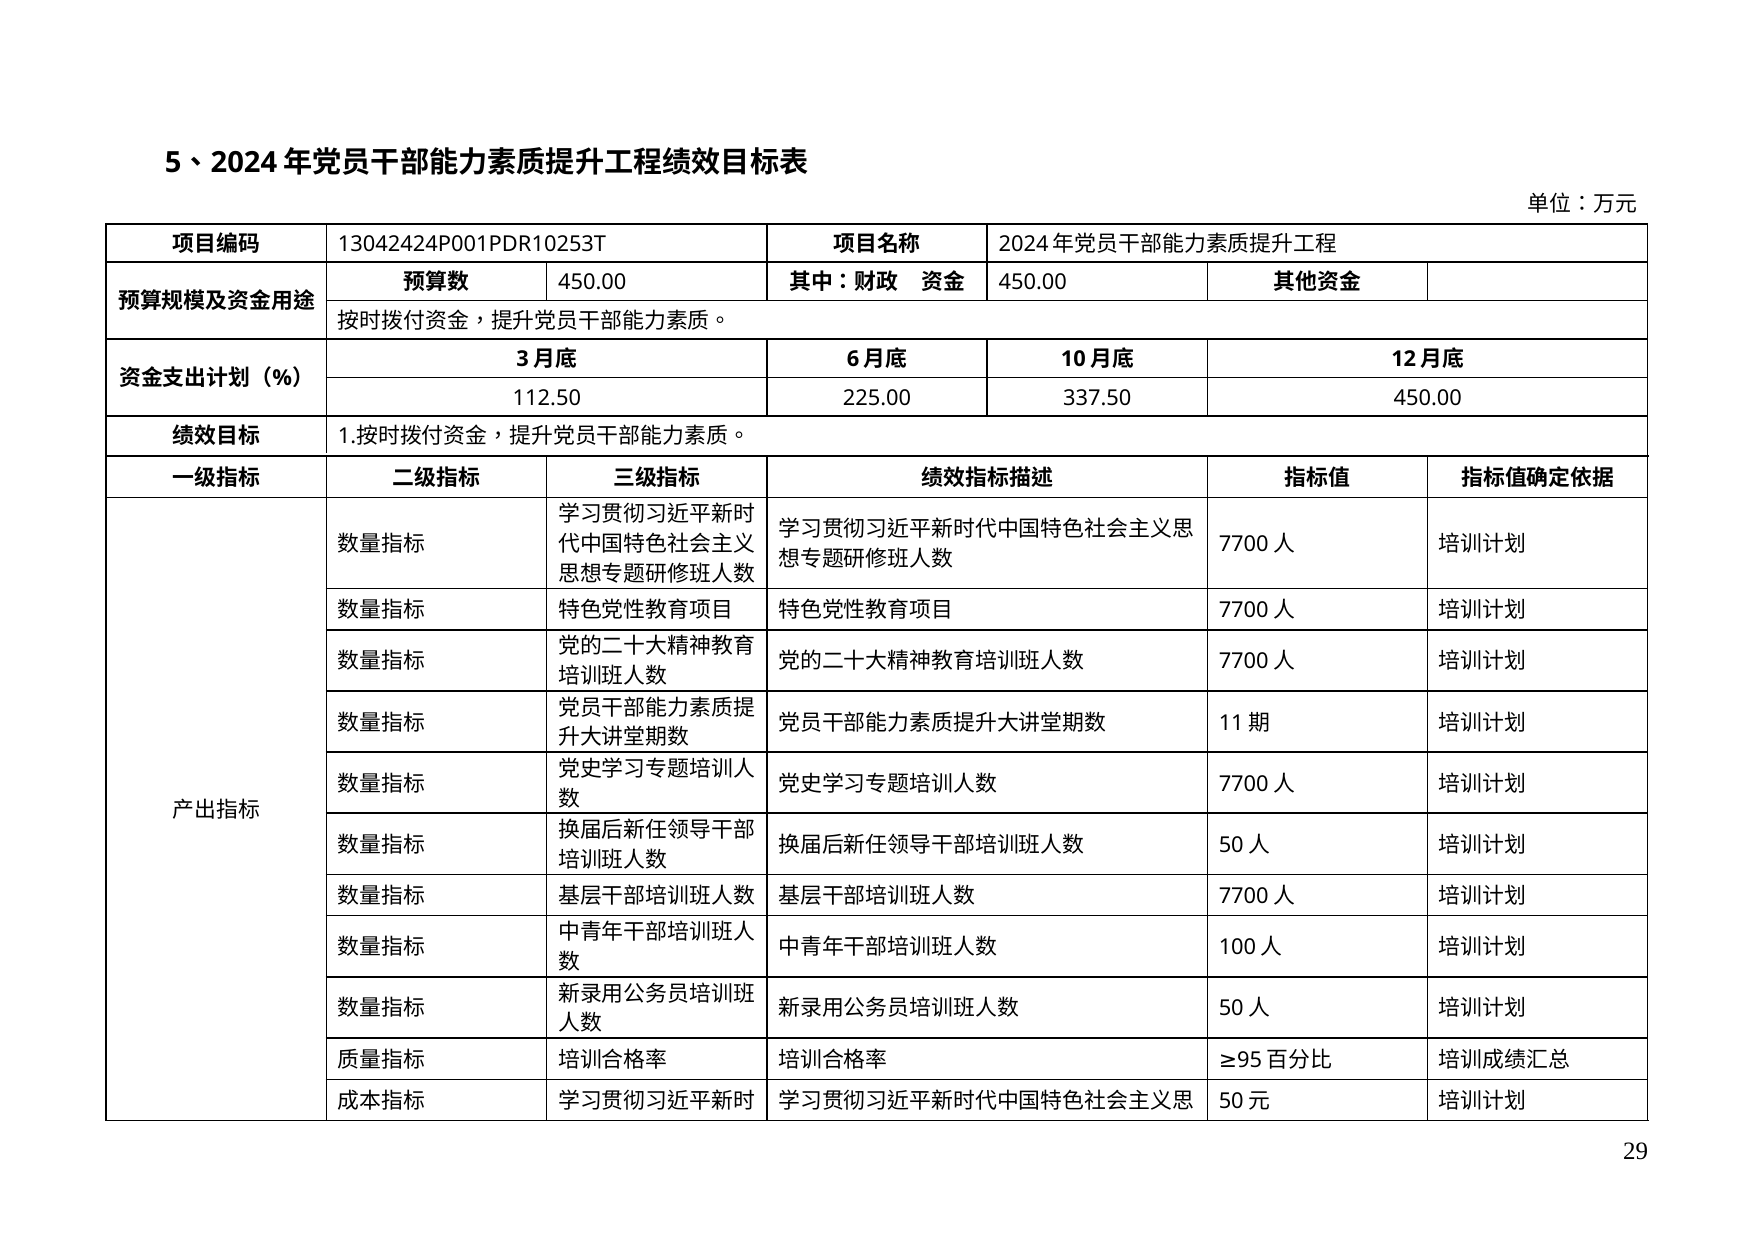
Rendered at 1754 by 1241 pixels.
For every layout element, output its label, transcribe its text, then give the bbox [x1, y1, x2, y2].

table_cell 2024年党员干部能力素质提升工程 [988, 225, 1647, 261]
table_cell 7700人 [1208, 498, 1427, 587]
table_cell 预算规模及资金用途 [107, 263, 326, 338]
table_cell 党的二十大精神教育培训班人数 [768, 631, 1207, 690]
table_cell 学习贯彻习近平新时代中国特色社会主义思想专题研修班人数 [547, 498, 766, 587]
table_cell 数量指标 [327, 916, 546, 976]
table_cell 培训计划 [1428, 589, 1647, 629]
table_cell 党史学习专题培训人数 [768, 753, 1207, 812]
table_cell 学习贯彻习近平新时代中国特色社会主义思想专题研修班每人每天培训成本 [768, 1080, 1207, 1120]
table_cell 其中：财政 资金 [768, 263, 986, 300]
table_cell 换届后新任领导干部培训班人数 [768, 814, 1207, 873]
table_cell 预算数 [327, 263, 546, 300]
table_cell 绩效目标 [107, 417, 326, 453]
table_cell 450.00 [988, 263, 1207, 300]
table_header 指标值确定依据 [1428, 457, 1647, 497]
table_cell 7700人 [1208, 589, 1427, 629]
table_cell 13042424P001PDR10253T [327, 225, 766, 261]
table_cell 数量指标 [327, 814, 546, 873]
table_cell 12月底 [1208, 340, 1647, 377]
table_cell [1428, 263, 1647, 300]
table_cell 数量指标 [327, 753, 546, 812]
table_header 单位：万元 [107, 183, 1647, 223]
table_cell 党员干部能力素质提升大讲堂期数 [768, 692, 1207, 751]
table_cell 培训计划 [1428, 692, 1647, 751]
table_cell 项目编码 [107, 225, 326, 261]
table_cell 培训计划 [1428, 814, 1647, 873]
table_cell 337.50 [988, 378, 1207, 415]
table_cell 数量指标 [327, 498, 546, 587]
table_cell 7700人 [1208, 753, 1427, 812]
table_cell 特色党性教育项目 [547, 589, 766, 629]
table_cell 中青年干部培训班人数 [547, 916, 766, 976]
table_cell 资金支出计划（%） [107, 340, 326, 415]
table_header 二级指标 [327, 457, 546, 497]
table_cell 培训合格率 [768, 1039, 1207, 1078]
table_cell 培训合格率 [547, 1039, 766, 1078]
table_header 三级指标 [547, 457, 766, 497]
table_header 绩效指标描述 [768, 457, 1207, 497]
table_cell 数量指标 [327, 875, 546, 915]
table_cell 数量指标 [327, 692, 546, 751]
table_cell 6月底 [768, 340, 986, 377]
table_cell 培训计划 [1428, 1080, 1647, 1120]
text 5、2024年党员干部能力素质提升工程绩效目标表 [106, 142, 1648, 181]
table_cell 培训计划 [1428, 916, 1647, 976]
table_cell 基层干部培训班人数 [768, 875, 1207, 915]
table_cell ≥95百分比 [1208, 1039, 1427, 1078]
table_cell 450.00 [547, 263, 766, 300]
table_cell 10月底 [988, 340, 1207, 377]
table_cell 7700人 [1208, 875, 1427, 915]
table_cell 50元 [1208, 1080, 1427, 1120]
table_cell 特色党性教育项目 [768, 589, 1207, 629]
table_cell 中青年干部培训班人数 [768, 916, 1207, 976]
table_cell 项目名称 [768, 225, 986, 261]
table_header 一级指标 [107, 457, 326, 497]
table_cell 其他资金 [1208, 263, 1427, 300]
table_cell 培训计划 [1428, 753, 1647, 812]
table_cell 质量指标 [327, 1039, 546, 1078]
table_cell 基层干部培训班人数 [547, 875, 766, 915]
table_cell 新录用公务员培训班人数 [547, 978, 766, 1037]
table_cell 新录用公务员培训班人数 [768, 978, 1207, 1037]
table_cell 党的二十大精神教育培训班人数 [547, 631, 766, 690]
table_cell 产出指标 [107, 498, 326, 1120]
table_cell 225.00 [768, 378, 986, 415]
table_cell 党史学习专题培训人数 [547, 753, 766, 812]
table_cell 3月底 [327, 340, 766, 377]
table_cell 按时拨付资金，提升党员干部能力素质。 [327, 301, 1647, 338]
table_header 指标值 [1208, 457, 1427, 497]
table_cell 1.按时拨付资金，提升党员干部能力素质。 [327, 417, 1647, 453]
table_cell 450.00 [1208, 378, 1647, 415]
table_cell 培训计划 [1428, 631, 1647, 690]
table_cell 50人 [1208, 814, 1427, 873]
table_cell 112.50 [327, 378, 766, 415]
table_cell 学习贯彻习近平新时代中国特色社会主义思想专题研修班每人每天培训成本 [547, 1080, 766, 1120]
table_cell 数量指标 [327, 589, 546, 629]
table_cell 换届后新任领导干部培训班人数 [547, 814, 766, 873]
table_cell 11期 [1208, 692, 1427, 751]
table_cell 培训计划 [1428, 875, 1647, 915]
table_cell 培训计划 [1428, 498, 1647, 587]
table_cell 学习贯彻习近平新时代中国特色社会主义思想专题研修班人数 [768, 498, 1207, 587]
table_cell 50人 [1208, 978, 1427, 1037]
table_cell 数量指标 [327, 978, 546, 1037]
table_cell 100人 [1208, 916, 1427, 976]
table_cell 培训计划 [1428, 978, 1647, 1037]
table_cell 成本指标 [327, 1080, 546, 1120]
table_cell 培训成绩汇总 [1428, 1039, 1647, 1078]
table_cell 数量指标 [327, 631, 546, 690]
table_cell 7700人 [1208, 631, 1427, 690]
table_cell 党员干部能力素质提升大讲堂期数 [547, 692, 766, 751]
